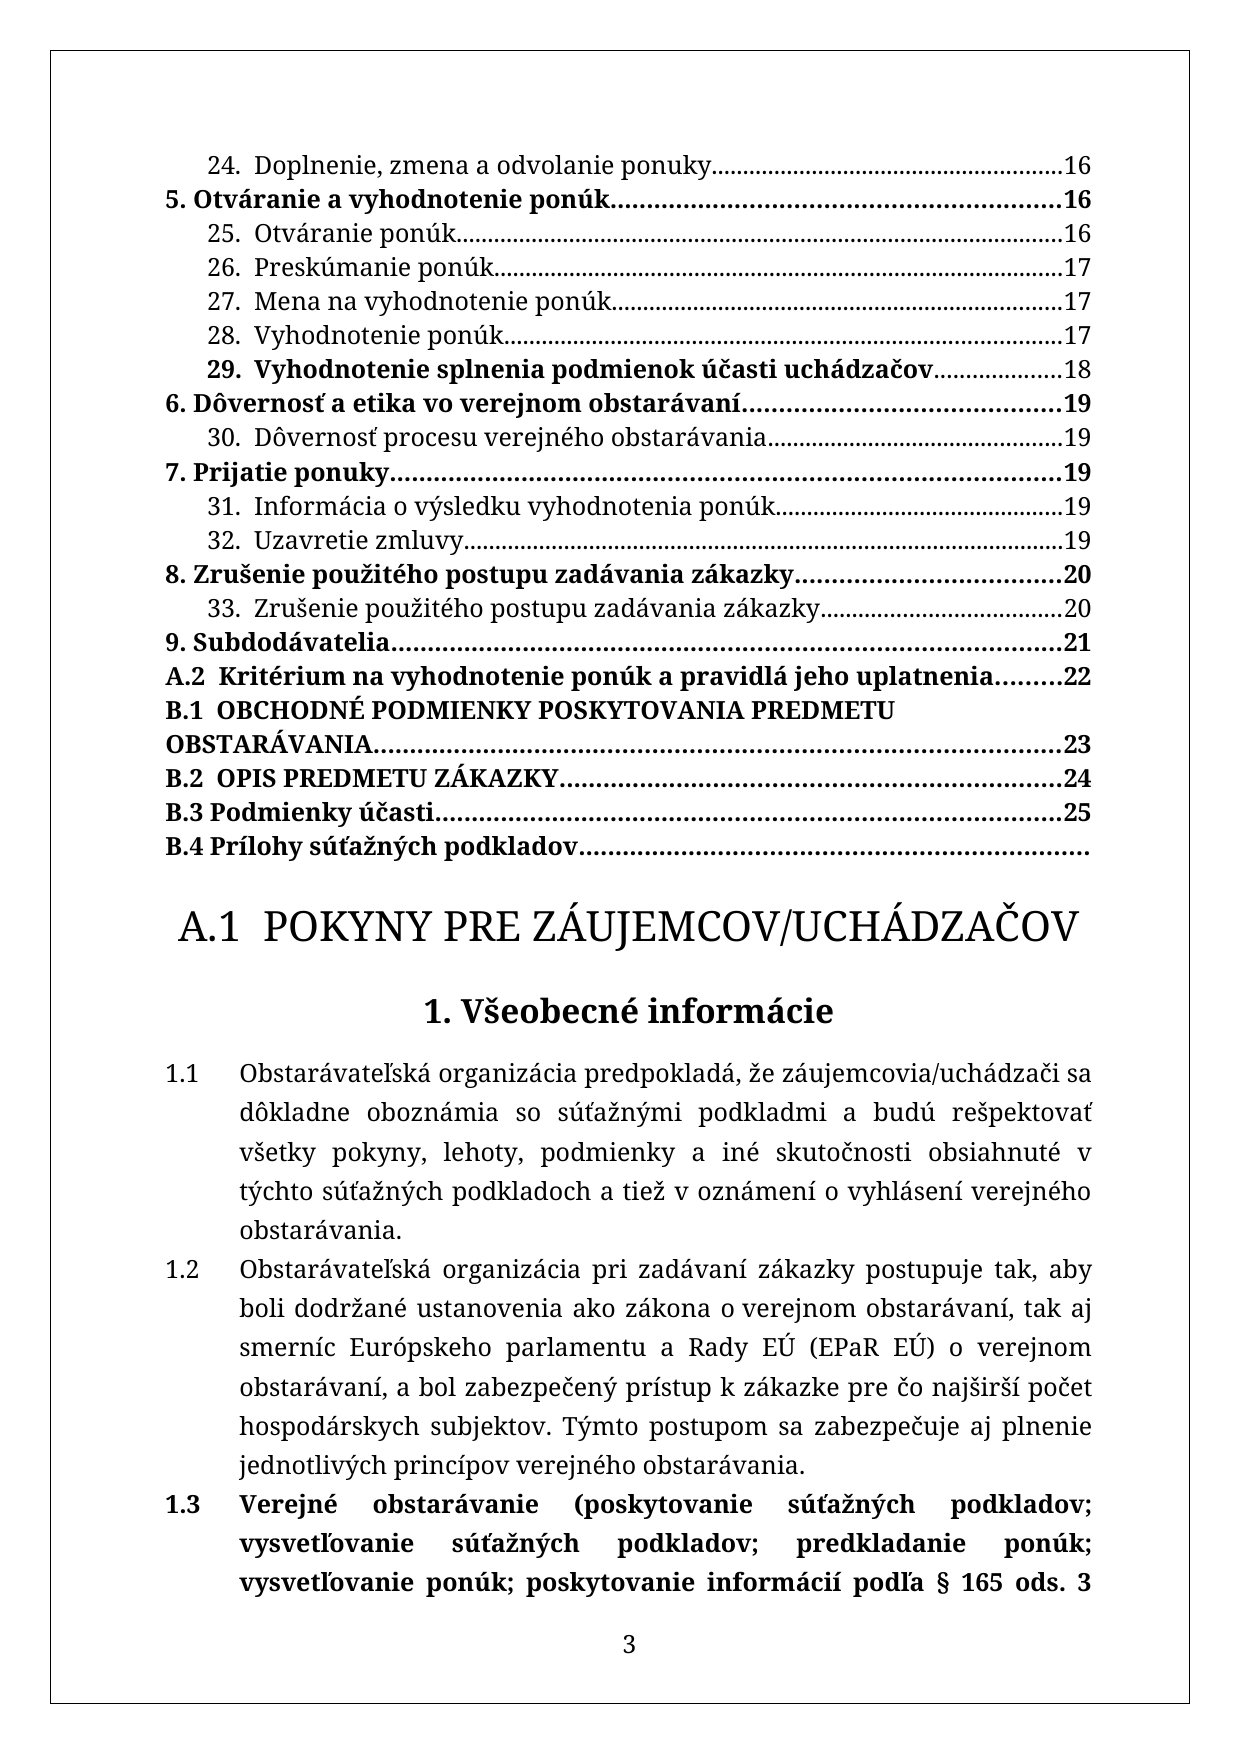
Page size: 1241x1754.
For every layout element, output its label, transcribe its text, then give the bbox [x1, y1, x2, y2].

text 30. Dôvernosť procesu verejného obstarávania 19 [207, 420, 1093, 454]
list Obstarávateľská organizácia pri zadávaní zákazky postupuje tak, aby boli dodržané ustanovenia ako zákona o verejnom obstarávaní, tak aj smerníc Európskeho parlamentu a Rady EÚ (EPaR EÚ) o verejnom obstarávaní, a bol zabezpečený prístup k zákazke pre čo najširší počet hospodárskych subjektov. Týmto postupom sa zabezpečuje aj plnenie jednotlivých princípov verejného obstarávania. [165, 1252, 1093, 1482]
text 24. Doplnenie, zmena a odvolanie ponuky 16 [207, 148, 1093, 182]
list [165, 1487, 1093, 1599]
text 28. Vyhodnotenie ponúk 17 [207, 318, 1093, 352]
text B.3 Podmienky účasti 25 [165, 795, 1093, 829]
text A.2 Kritérium na vyhodnotenie ponúk a pravidlá jeho uplatnenia 22 [165, 658, 1093, 693]
list Obstarávateľská organizácia predpokladá, že záujemcovia/uchádzači sa dôkladne oboznámia so súťažnými podkladmi a budú rešpektovať všetky pokyny, lehoty, podmienky a iné skutočnosti obsiahnuté v týchto súťažných podkladoch a tiež v oznámení o vyhlásení verejného obstarávania. [165, 1056, 1093, 1247]
subtitle 1. Všeobecné informácie [165, 988, 1093, 1033]
text B.4 Prílohy súťažných podkladov [165, 829, 1093, 863]
text 5. Otváranie a vyhodnotenie ponúk 16 [165, 182, 1093, 216]
text 6. Dôvernosť a etika vo verejnom obstarávaní 19 [165, 386, 1093, 420]
text 26. Preskúmanie ponúk 17 [207, 250, 1093, 284]
text 27. Mena na vyhodnotenie ponúk 17 [207, 284, 1093, 318]
subtitle A.1 POKYNY PRE ZÁUJEMCOV/UCHÁDZAČOV [165, 897, 1093, 954]
text 33. Zrušenie použitého postupu zadávania zákazky 20 [207, 590, 1093, 624]
text 9. Subdodávatelia 21 [165, 624, 1093, 658]
text 31. Informácia o výsledku vyhodnotenia ponúk 19 [207, 488, 1093, 522]
text B.1 OBCHODNÉ PODMIENKY POSKYTOVANIA PREDMETU OBSTARÁVANIA 23 [165, 693, 1093, 761]
text 7. Prijatie ponuky 19 [165, 454, 1093, 488]
text B.2 OPIS PREDMETU ZÁKAZKY 24 [165, 761, 1093, 795]
text 32. Uzavretie zmluvy 19 [207, 522, 1093, 556]
text 29. Vyhodnotenie splnenia podmienok účasti uchádzačov 18 [207, 352, 1093, 386]
text 25. Otváranie ponúk 16 [207, 216, 1093, 250]
text 8. Zrušenie použitého postupu zadávania zákazky 20 [165, 556, 1093, 590]
